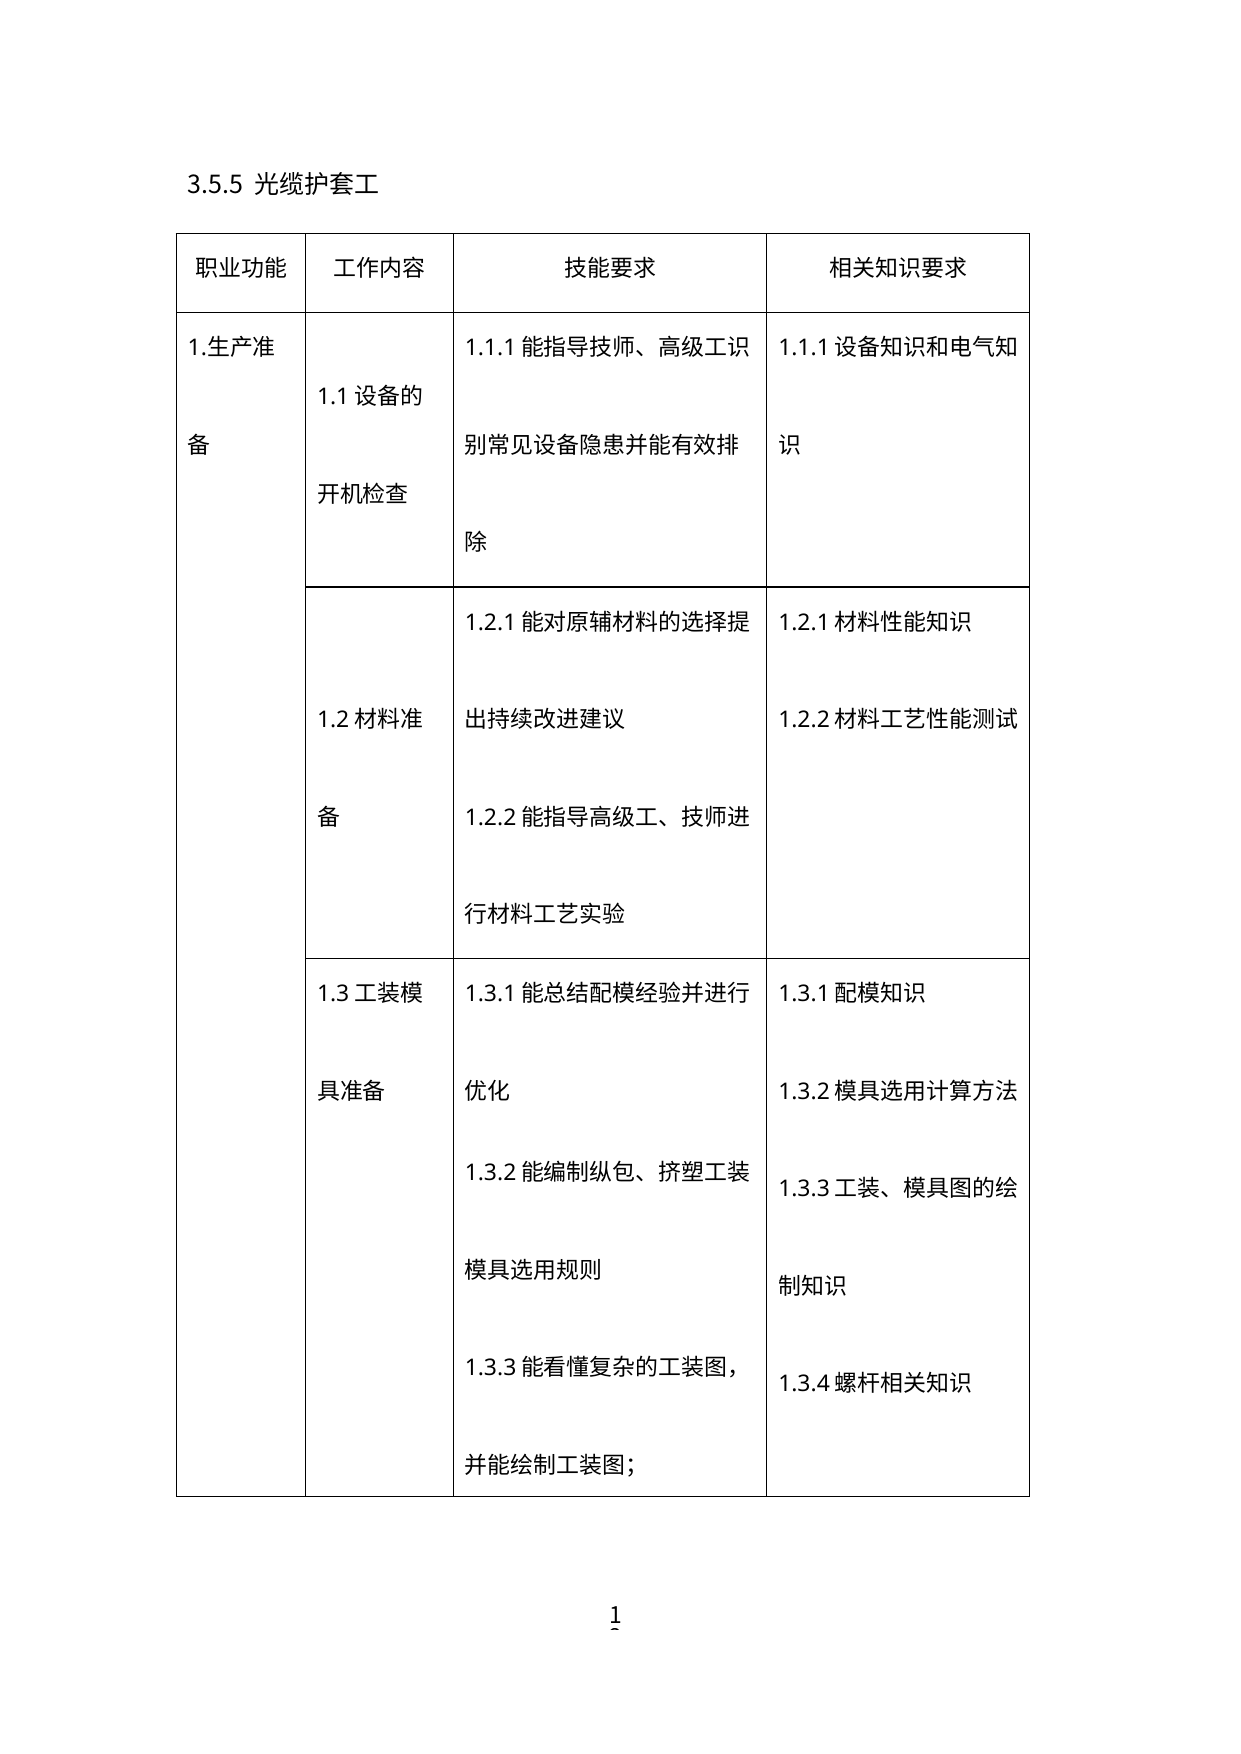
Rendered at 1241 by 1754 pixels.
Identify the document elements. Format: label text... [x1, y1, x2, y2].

table_header 相关知识要求 [767, 234, 1029, 312]
table_cell 1.生产准备 [177, 313, 305, 1496]
table_cell 1.1.1设备知识和电气知识 [767, 313, 1029, 586]
table_cell 1.1.1能指导技师、高级工识别常见设备隐患并能有效排除 [454, 313, 766, 586]
table_header 技能要求 [454, 234, 766, 312]
table_cell 1.2.1材料性能知识 1.2.2材料工艺性能测试 [767, 588, 1029, 958]
text 3.5.5 光缆护套工 [187, 150, 1053, 215]
table_header 工作内容 [306, 234, 453, 312]
table_header 职业功能 [177, 234, 305, 312]
table_cell 1.3工装模具准备 [306, 959, 453, 1496]
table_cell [767, 959, 1029, 1496]
table_cell 1.1设备的开机检查 [306, 313, 453, 586]
table_cell 1.2.1能对原辅材料的选择提出持续改进建议 1.2.2能指导高级工、技师进行材料工艺实验 [454, 588, 766, 958]
table_cell 1.2材料准备 [306, 588, 453, 958]
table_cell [454, 959, 766, 1496]
